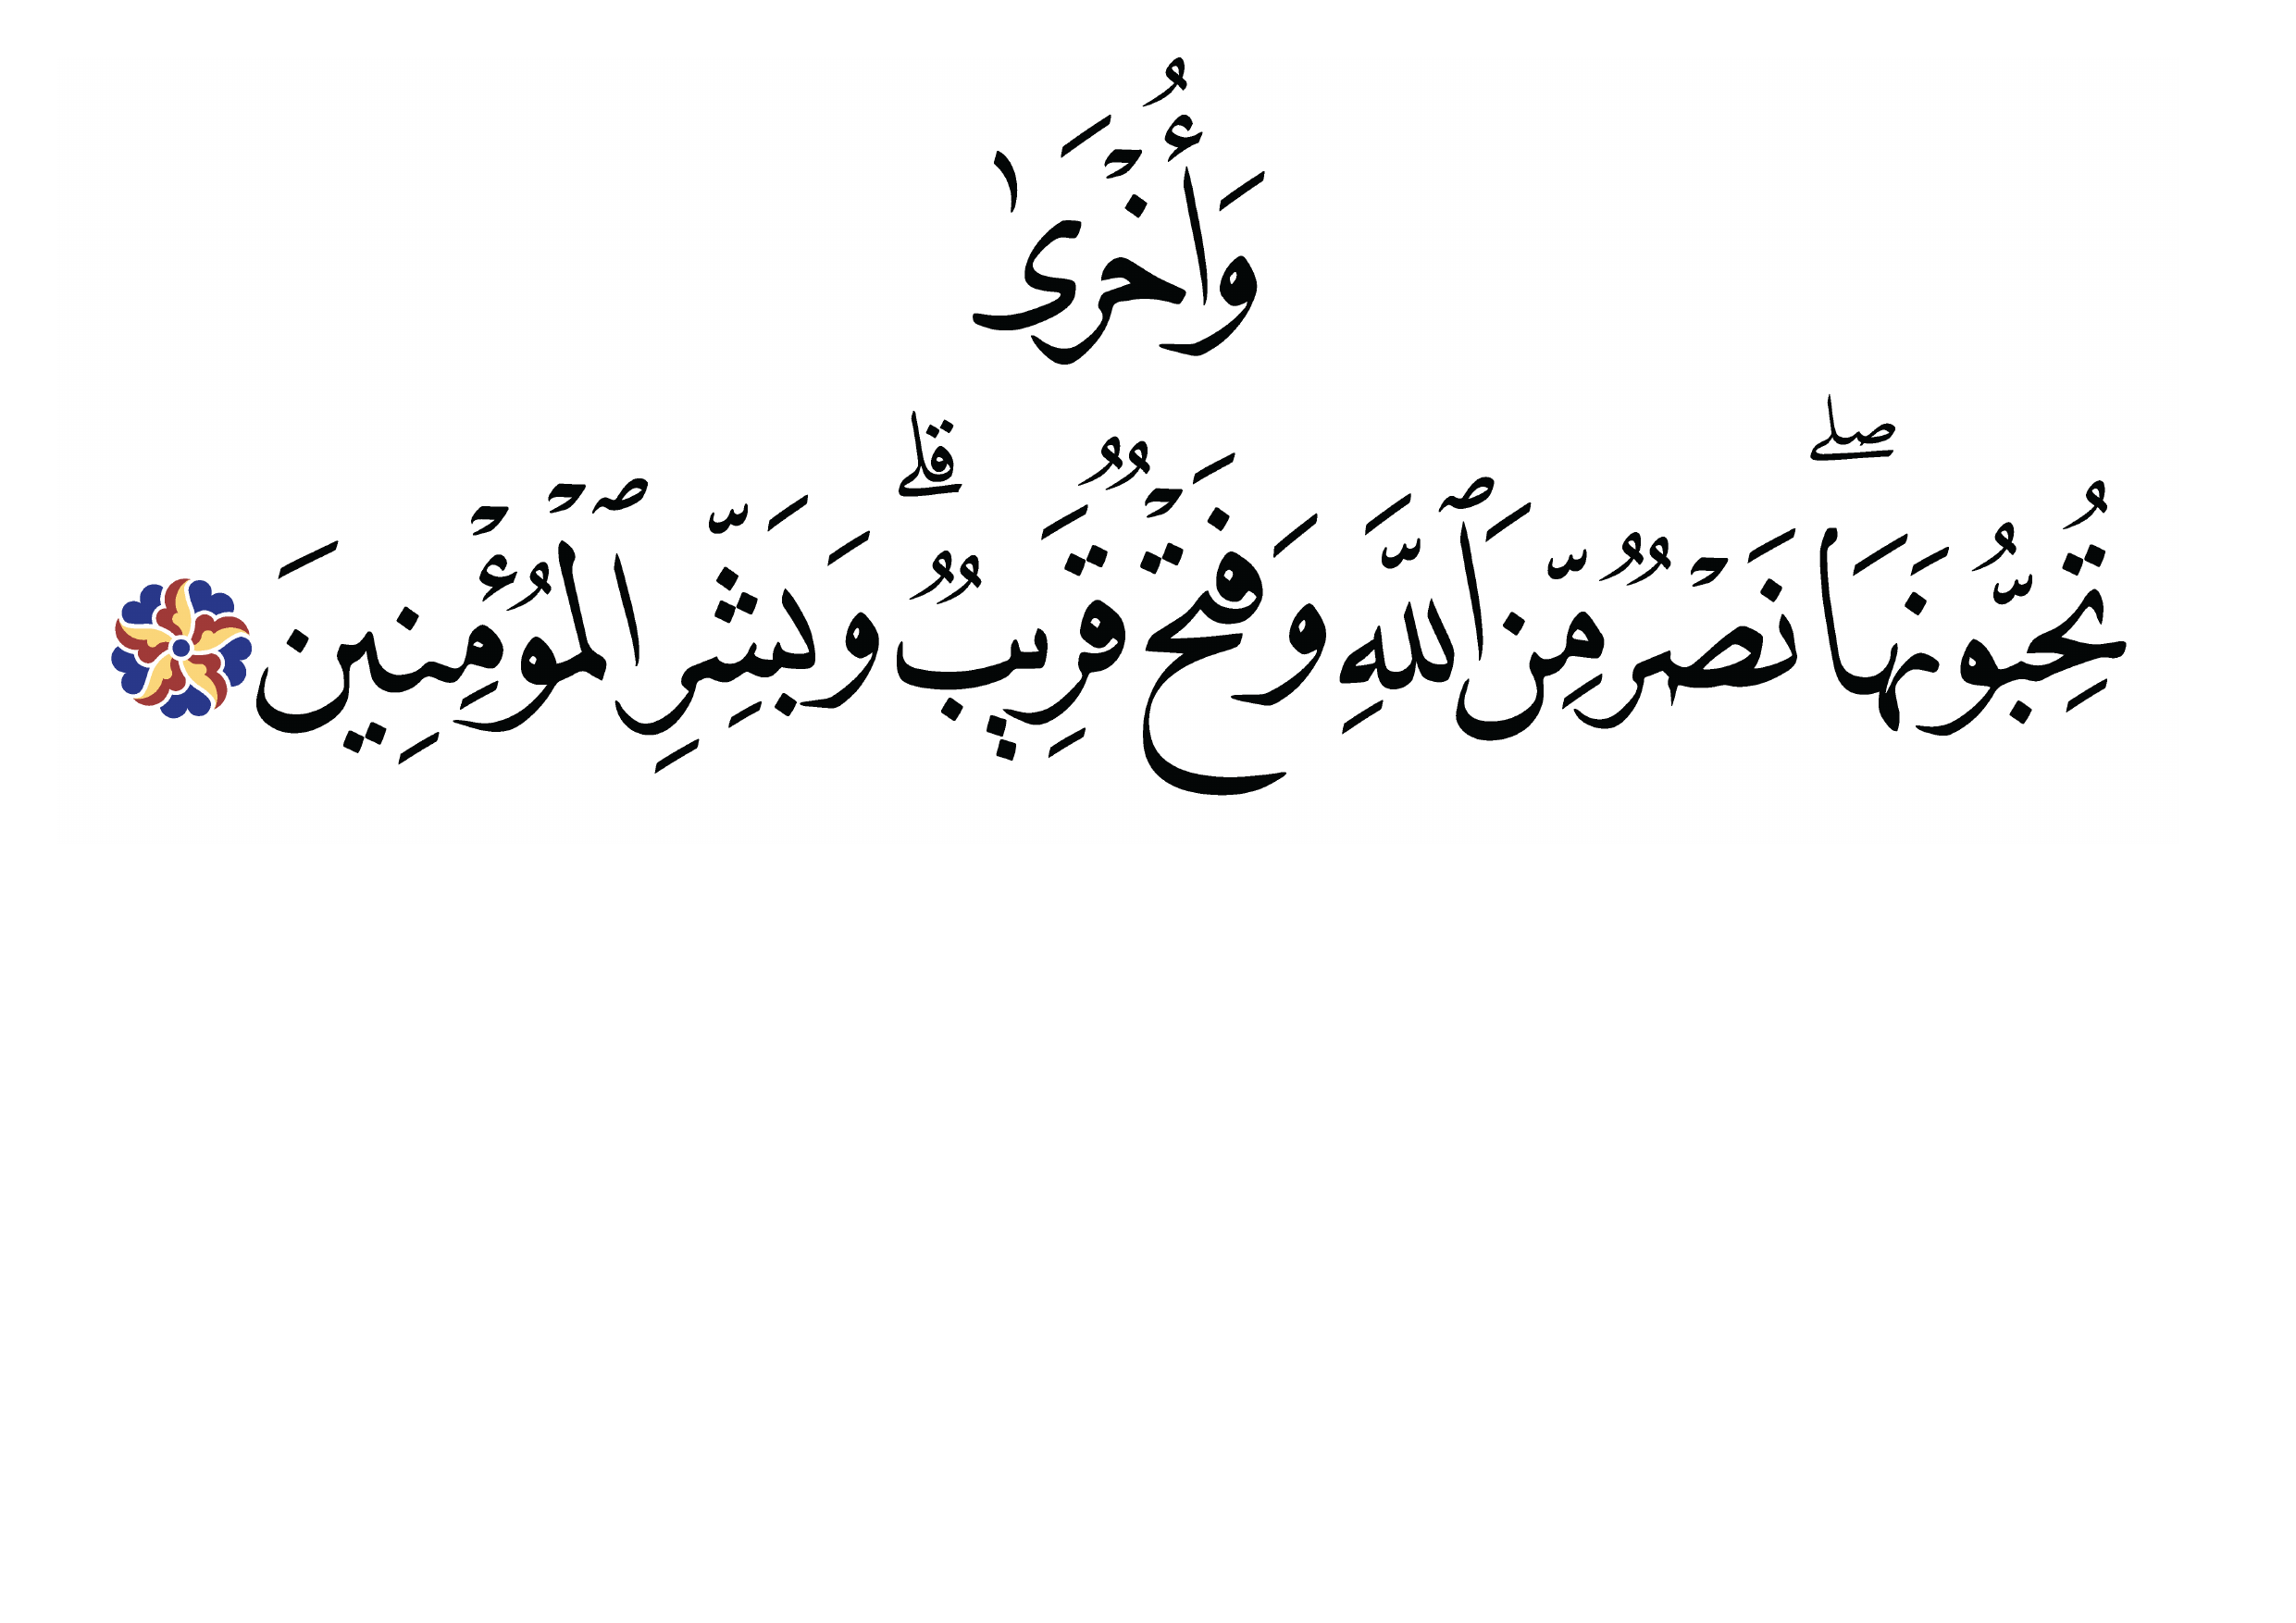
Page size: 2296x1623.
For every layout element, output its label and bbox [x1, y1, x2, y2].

picture [57, 57, 2179, 844]
